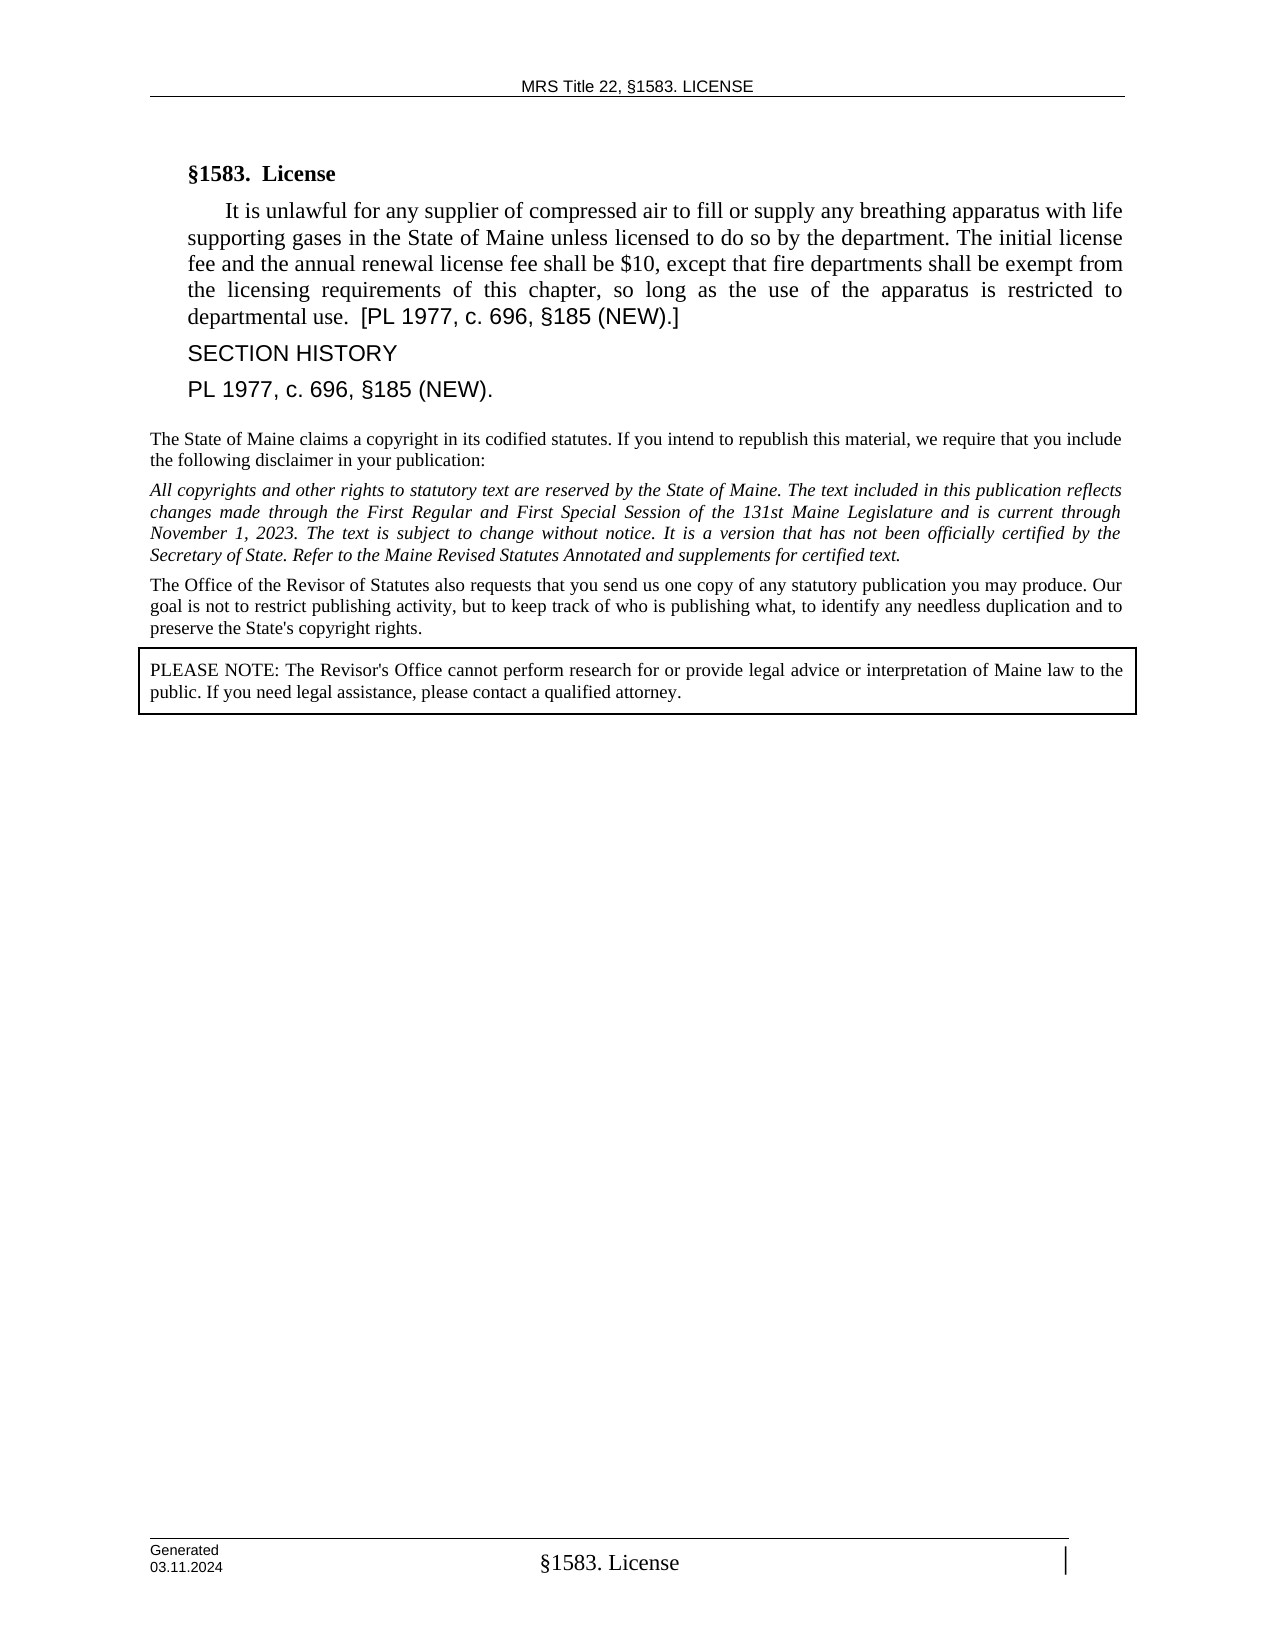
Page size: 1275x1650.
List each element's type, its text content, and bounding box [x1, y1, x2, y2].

text PLEASE NOTE: The Revisor's Office cannot perform research for or provide legal advice or interpretation of Maine law to the public. If you need legal assistance, please contact a qualified attorney. [140, 649, 1135, 713]
text The Office of the Revisor of Statutes also requests that you send us one copy of any statutory publication you may produce. Our goal is not to restrict publishing activity, but to keep track of who is publishing what, to identify any needless duplication and to preserve the State's copyright rights. [150, 574, 1125, 638]
text PL 1977, c. 696, §185 (NEW). [187, 376, 1125, 403]
text SECTION HISTORY [187, 339, 1125, 366]
text The State of Maine claims a copyright in its codified statutes. If you intend to republish this material, we require that you include the following disclaimer in your publication: [150, 428, 1125, 471]
text It is unlawful for any supplier of compressed air to fill or supply any breathing apparatus with life supporting gases in the State of Maine unless licensed to do so by the department. The initial license fee and the annual renewal license fee shall be $10, except that fire departments shall be exempt from the licensing requirements of this chapter, so long as the use of the apparatus is restricted to departmental use. [PL 1977, c. 696, §185 (NEW).] [187, 197, 1125, 329]
text All copyrights and other rights to statutory text are reserved by the State of Maine. The text included in this publication reflects changes made through the First Regular and First Special Session of the 131st Maine Legislature and is current through November 1, 2023 . The text is subject to change without notice. It is a version that has not been officially certified by the Secretary of State. Refer to the Maine Revised Statutes Annotated and supplements for certified text. [150, 479, 1125, 565]
text §1583. License [187, 160, 1125, 187]
